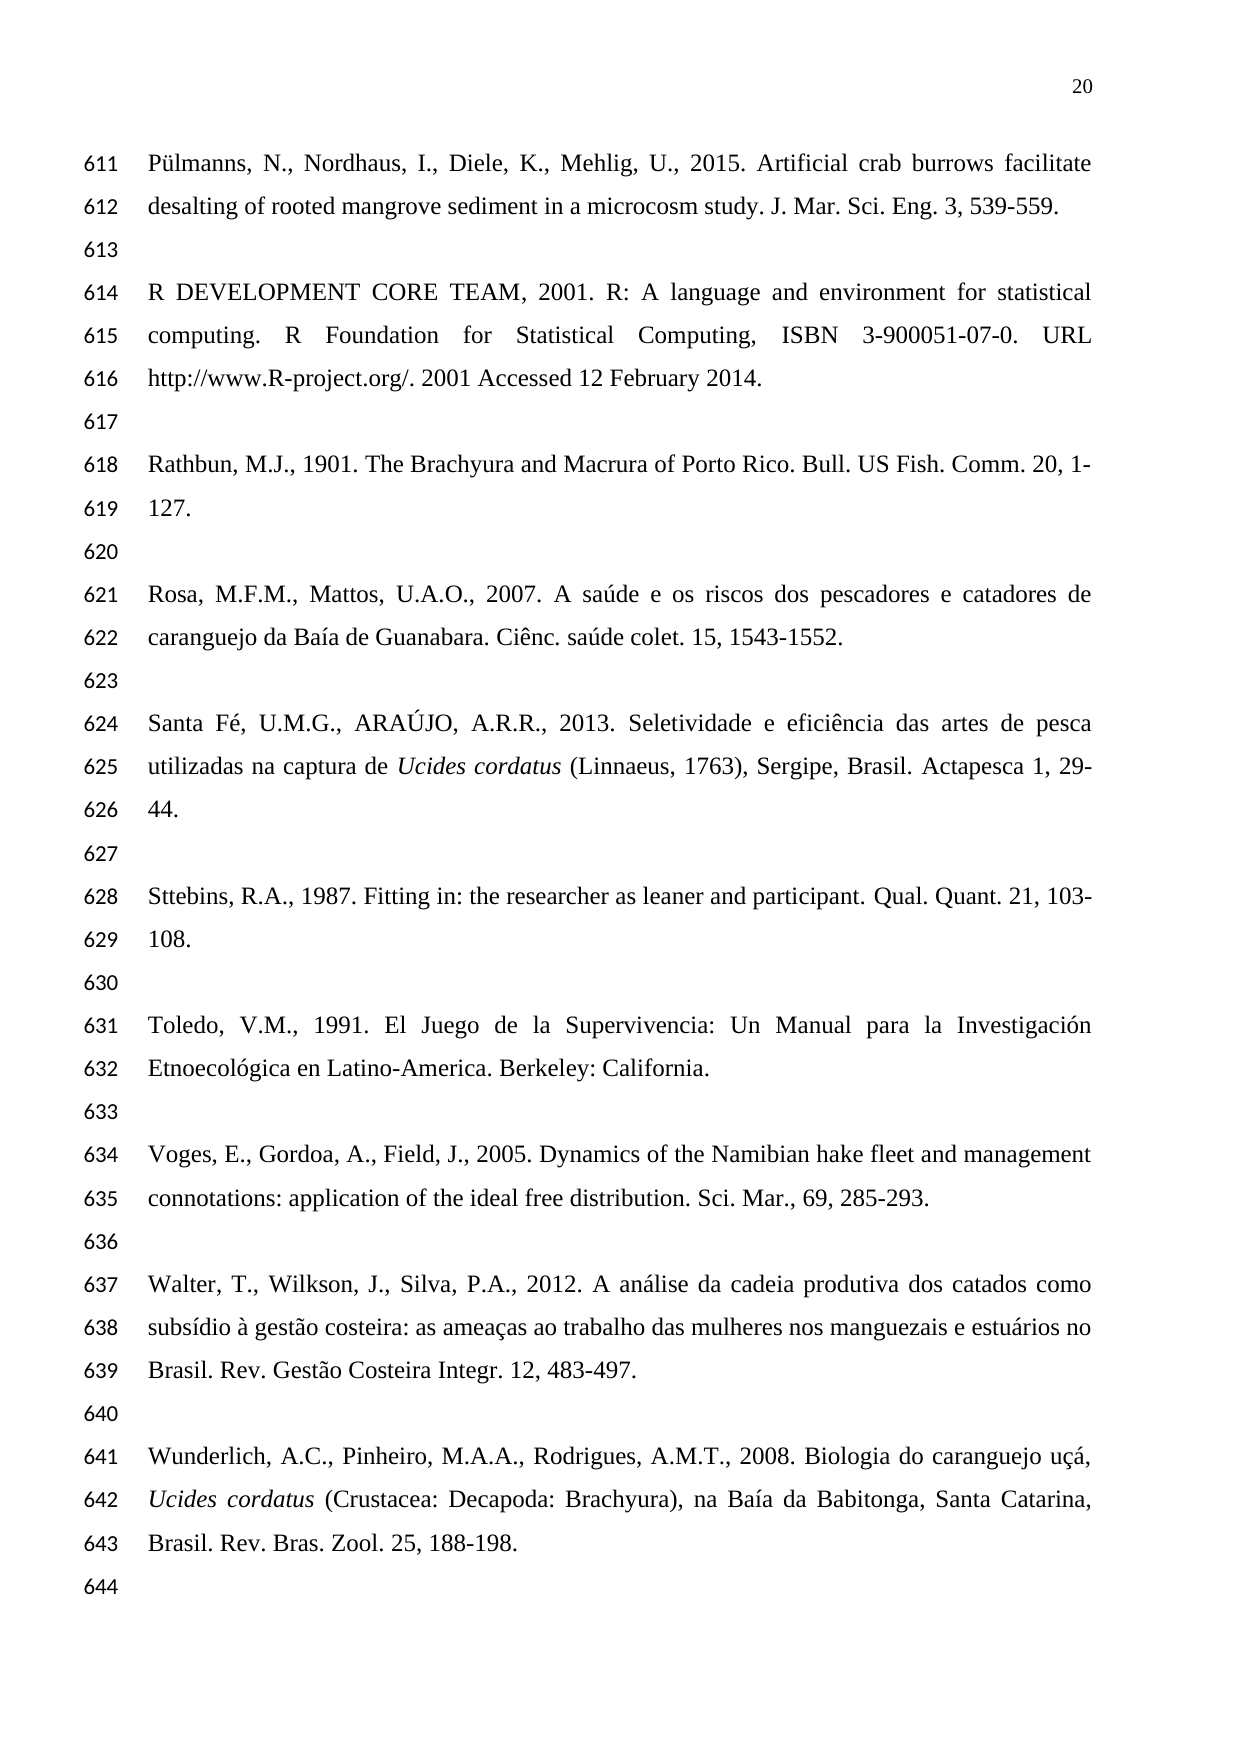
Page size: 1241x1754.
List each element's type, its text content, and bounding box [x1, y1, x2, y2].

text Toledo, V.M., 1991. El Juego de la Supervivencia: Un Manual para la Investigación Etnoecológica en Latino-America. Berkeley: California. [148, 1010, 1092, 1082]
text R Development Core Team, 2001. R: A language and environment for statistical computing. R Foundation for Statistical Computing, ISBN 3-900051-07-0. URL http://www.R-project.org/. 2001 Accessed 12 February 2014. [148, 277, 1092, 392]
text Rosa, M.F.M., Mattos, U.A.O., 2007. A saúde e os riscos dos pescadores e catadores de caranguejo da Baía de Guanabara. Ciênc. saúde colet. 15, 1543-1552. [148, 579, 1092, 651]
text Rathbun, M.J., 1901. The Brachyura and Macrura of Porto Rico. Bull. US Fish. Comm. 20, 1-127. [148, 449, 1092, 521]
text Walter, T., Wilkson, J., Silva, P.A., 2012. A análise da cadeia produtiva dos catados como subsídio à gestão costeira: as ameaças ao trabalho das mulheres nos manguezais e estuários no Brasil. Rev. Gestão Costeira Integr. 12, 483-497. [148, 1269, 1092, 1384]
text Sttebins, R.A., 1987. Fitting in: the researcher as leaner and participant. Qual. Quant. 21, 103-108. [148, 881, 1092, 953]
text Santa Fé, U.M.G., Araújo, A.R.R., 2013. Seletividade e eficiência das artes de pesca utilizadas na captura de Ucides cordatus (Linnaeus, 1763), Sergipe, Brasil. Actapesca 1, 29-44. [148, 708, 1092, 823]
text Pülmanns, N., Nordhaus, I., Diele, K., Mehlig, U., 2015. Artificial crab burrows facilitate desalting of rooted mangrove sediment in a microcosm study. J. Mar. Sci. Eng. 3, 539-559. [148, 148, 1092, 219]
text Wunderlich, A.C., Pinheiro, M.A.A., Rodrigues, A.M.T., 2008. Biologia do caranguejo uçá, Ucides cordatus (Crustacea: Decapoda: Brachyura), na Baía da Babitonga, Santa Catarina, Brasil. Rev. Bras. Zool. 25, 188-198. [148, 1441, 1092, 1556]
text Voges, E., Gordoa, A., Field, J., 2005. Dynamics of the Namibian hake fleet and management connotations: application of the ideal free distribution. Sci. Mar., 69, 285-293. [148, 1139, 1092, 1211]
